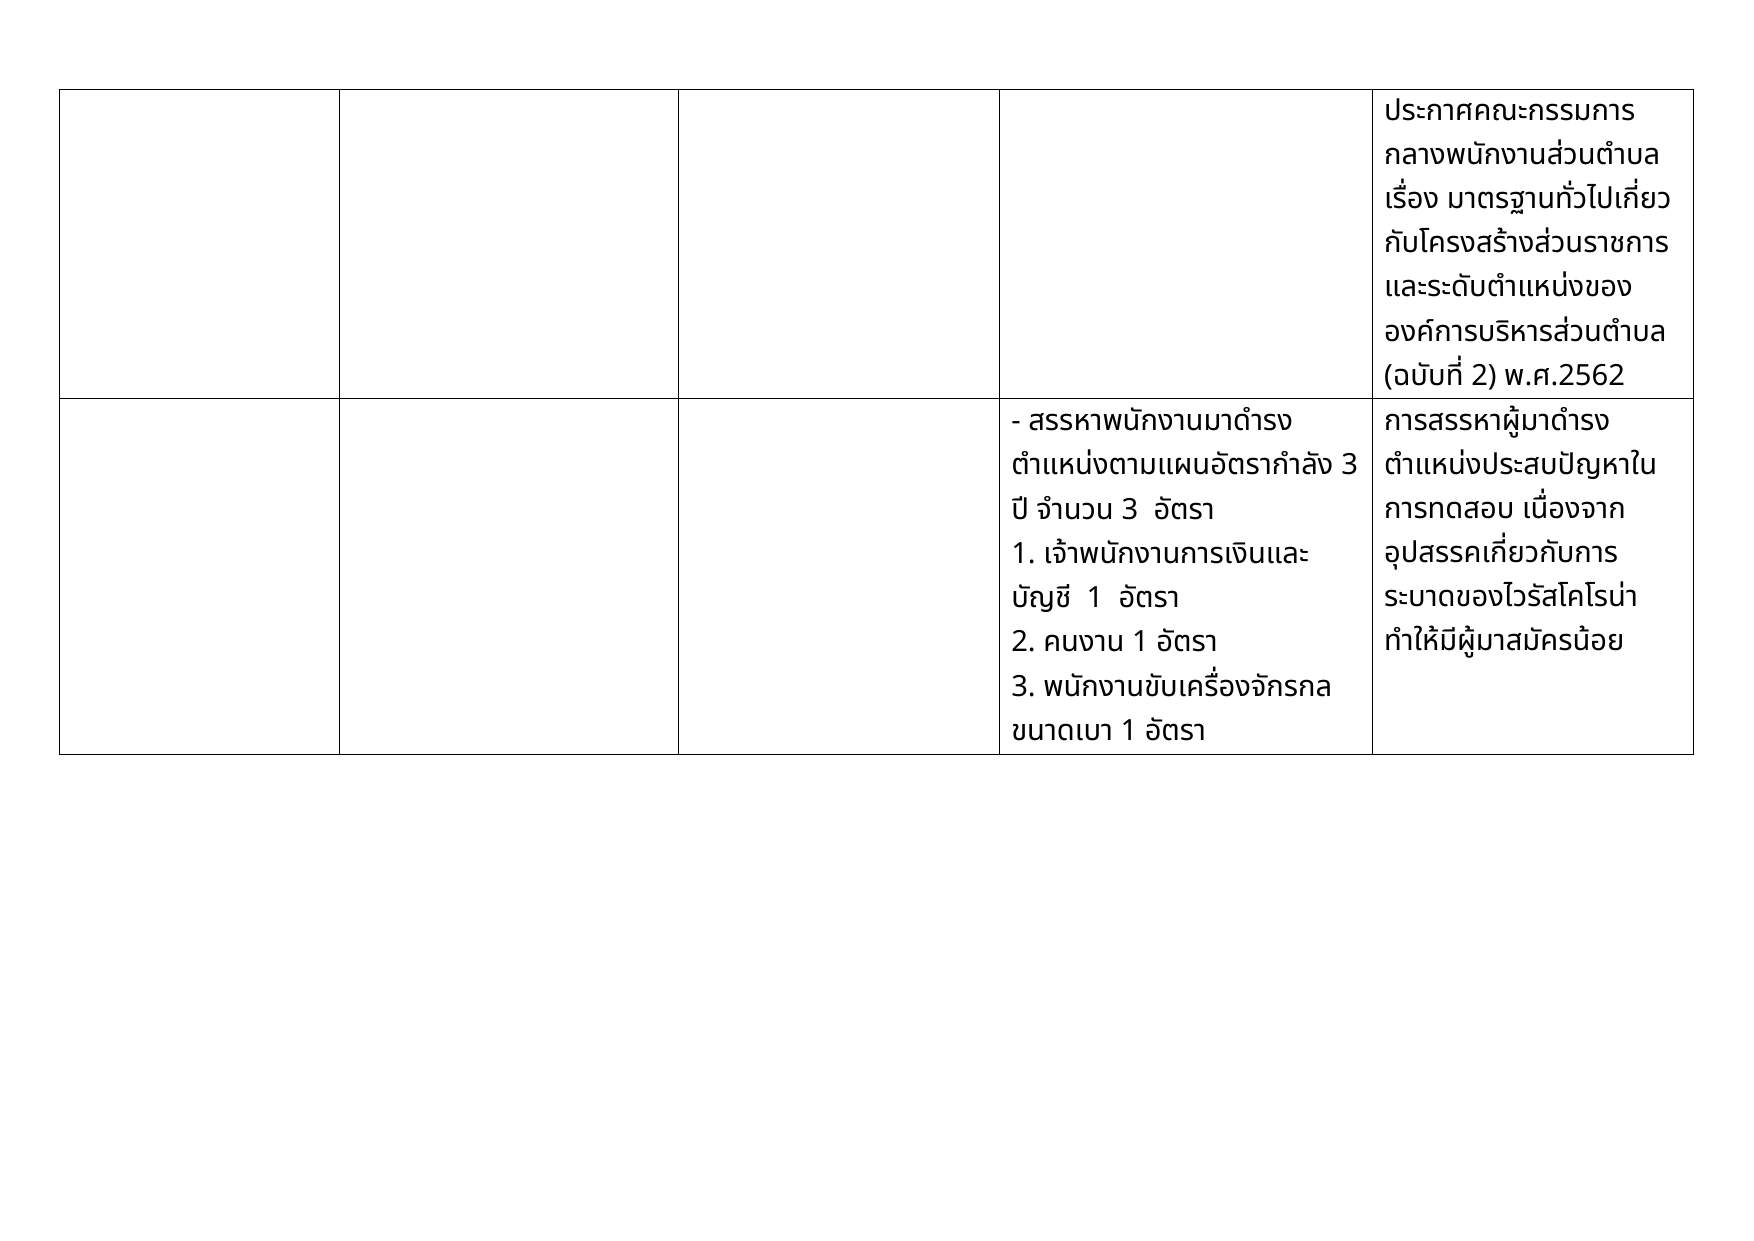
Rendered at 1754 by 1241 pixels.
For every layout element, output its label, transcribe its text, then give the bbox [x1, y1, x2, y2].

table_cell [679, 399, 999, 753]
table_cell การสรรหาผู้มาดำรงตำแหน่งประสบปัญหาในการทดสอบ เนื่องจากอุปสรรคเกี่ยวกับการระบาดของไวรัสโคโรน่าทำให้มีผู้มาสมัครน้อย [1373, 399, 1693, 753]
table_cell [1000, 90, 1372, 398]
table_cell - สรรหาพนักงานมาดำรงตำแหน่งตามแผนอัตรากำลัง 3 ปี จำนวน 3 อัตรา 1. เจ้าพนักงานการเงินและบัญชี 1 อัตรา 2. คนงาน 1 อัตรา 3. พนักงานขับเครื่องจักรกลขนาดเบา 1 อัตรา [1000, 399, 1372, 753]
table_cell [679, 90, 999, 398]
table_cell [340, 399, 678, 753]
table_cell [340, 90, 678, 398]
table_cell [60, 399, 339, 753]
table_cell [1373, 90, 1693, 398]
table_cell [60, 90, 339, 398]
